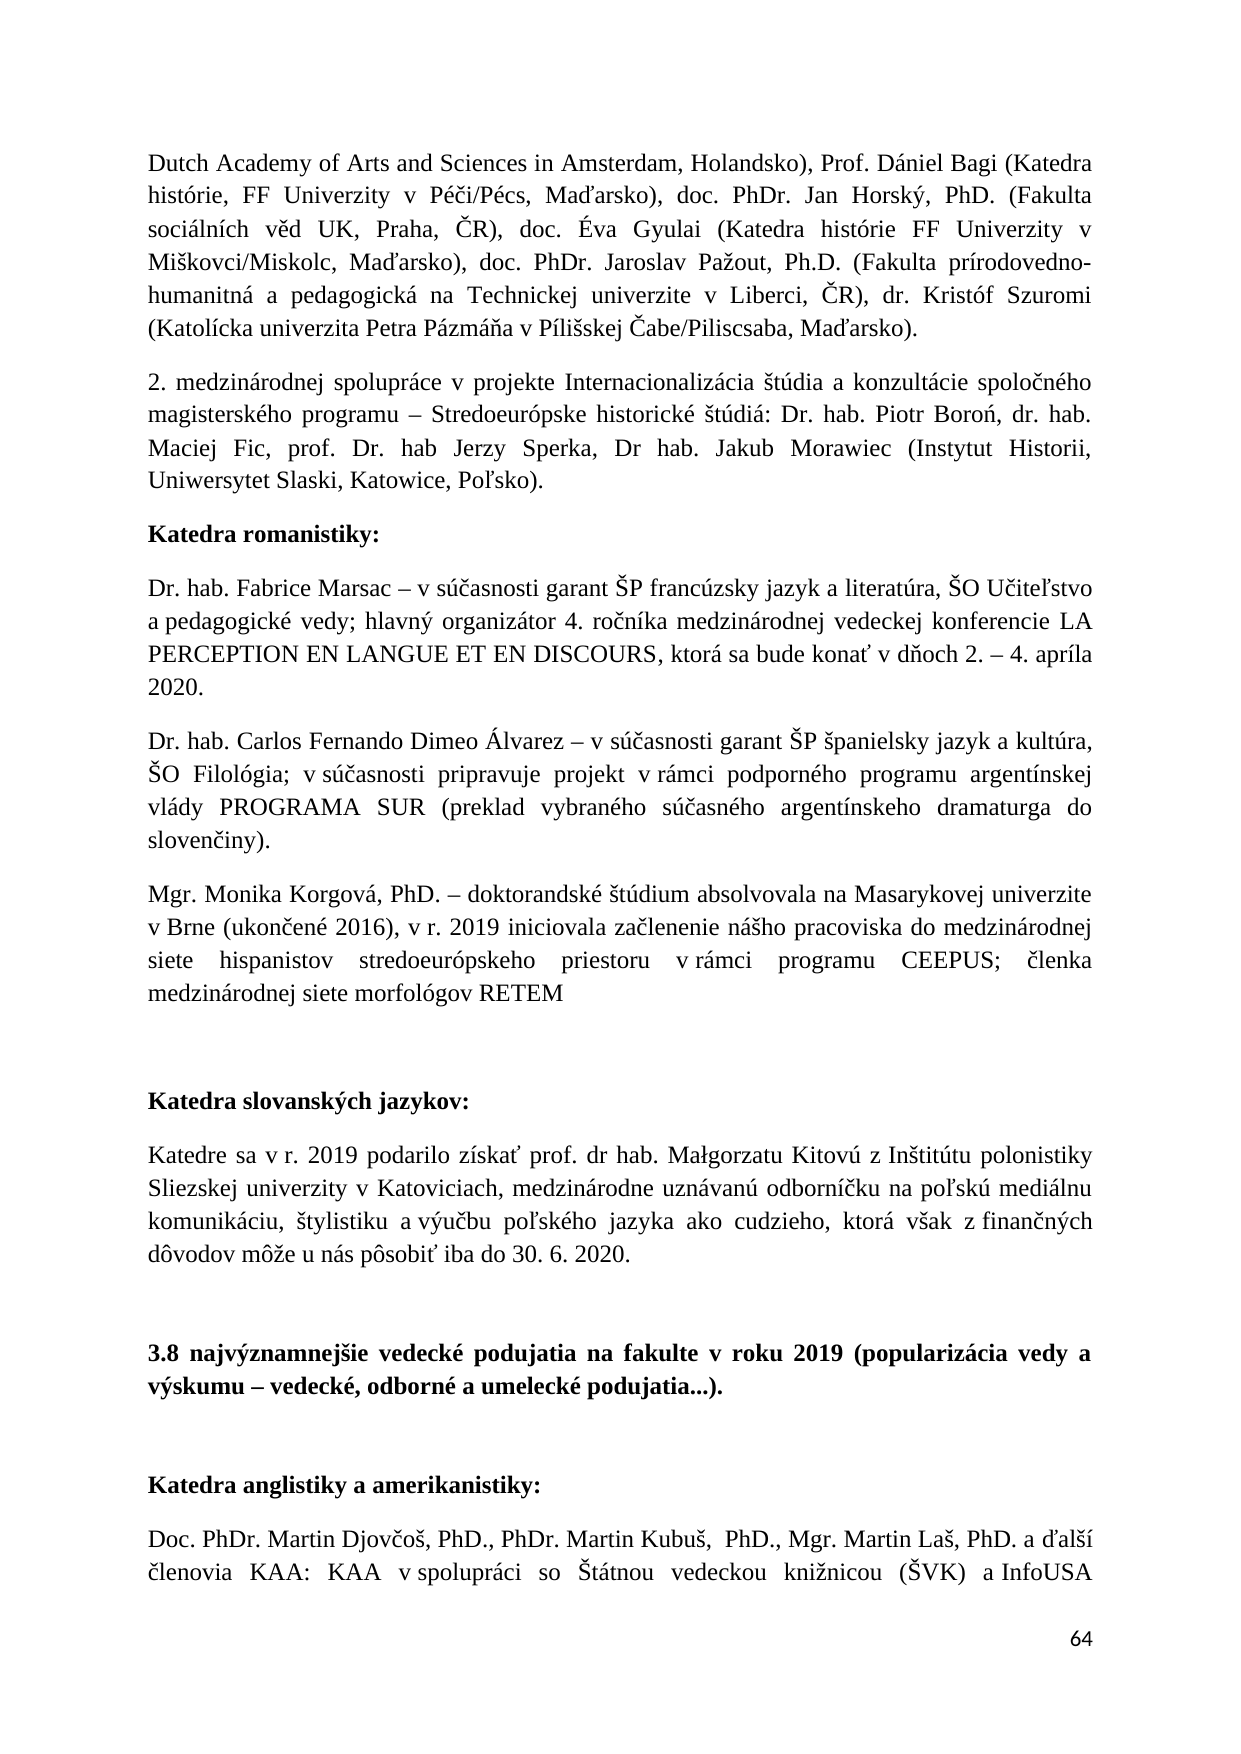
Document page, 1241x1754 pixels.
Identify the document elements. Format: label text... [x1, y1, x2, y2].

text 3.8 najvýznamnejšie vedecké podujatia na fakulte v roku 2019 (popularizácia vedy a výskumu – vedecké, odborné a umelecké podujatia...). [148, 1338, 1093, 1400]
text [148, 1524, 1093, 1586]
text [148, 148, 1093, 341]
text Mgr. Monika Korgová, PhD. – doktorandské štúdium absolvovala na Masarykovej univerzite v Brne (ukončené 2016), v r. 2019 iniciovala začlenenie nášho pracoviska do medzinárodnej siete hispanistov stredoeurópskeho priestoru v rámci programu CEEPUS; členka medzinárodnej siete morfológov RETEM [148, 879, 1093, 1007]
text Dr. hab. Carlos Fernando Dimeo Álvarez – v súčasnosti garant ŠP španielsky jazyk a kultúra, ŠO Filológia; v súčasnosti pripravuje projekt v rámci podporného programu argentínskej vlády PROGRAMA SUR (preklad vybraného súčasného argentínskeho dramaturga do slovenčiny). [148, 726, 1093, 854]
text Katedra anglistiky a amerikanistiky: [148, 1471, 1093, 1499]
text Katedra romanistiky: [148, 519, 1093, 548]
text Katedre sa v r. 2019 podarilo získať prof. dr hab. Małgorzatu Kitovú z Inštitútu polonistiky Sliezskej univerzity v Katoviciach, medzinárodne uznávanú odborníčku na poľskú mediálnu komunikáciu, štylistiku a výučbu poľského jazyka ako cudzieho, ktorá však z finančných dôvodov môže u nás pôsobiť iba do 30. 6. 2020. [148, 1140, 1093, 1268]
text Katedra slovanských jazykov: [148, 1086, 1093, 1115]
text 2. medzinárodnej spolupráce v projekte Internacionalizácia štúdia a konzultácie spoločného magisterského programu – Stredoeurópske historické štúdiá: Dr. hab. Piotr Boroń, dr. hab. Maciej Fic, prof. Dr. hab Jerzy Sperka, Dr hab. Jakub Morawiec (Instytut Historii, Uniwersytet Slaski, Katowice, Poľsko). [148, 367, 1093, 494]
text Dr. hab. Fabrice Marsac – v súčasnosti garant ŠP francúzsky jazyk a literatúra, ŠO Učiteľstvo a pedagogické vedy; hlavný organizátor 4. ročníka medzinárodnej vedeckej konferencie La perception en langue et en discours, ktorá sa bude konať v dňoch 2. – 4. apríla 2020. [148, 573, 1093, 701]
